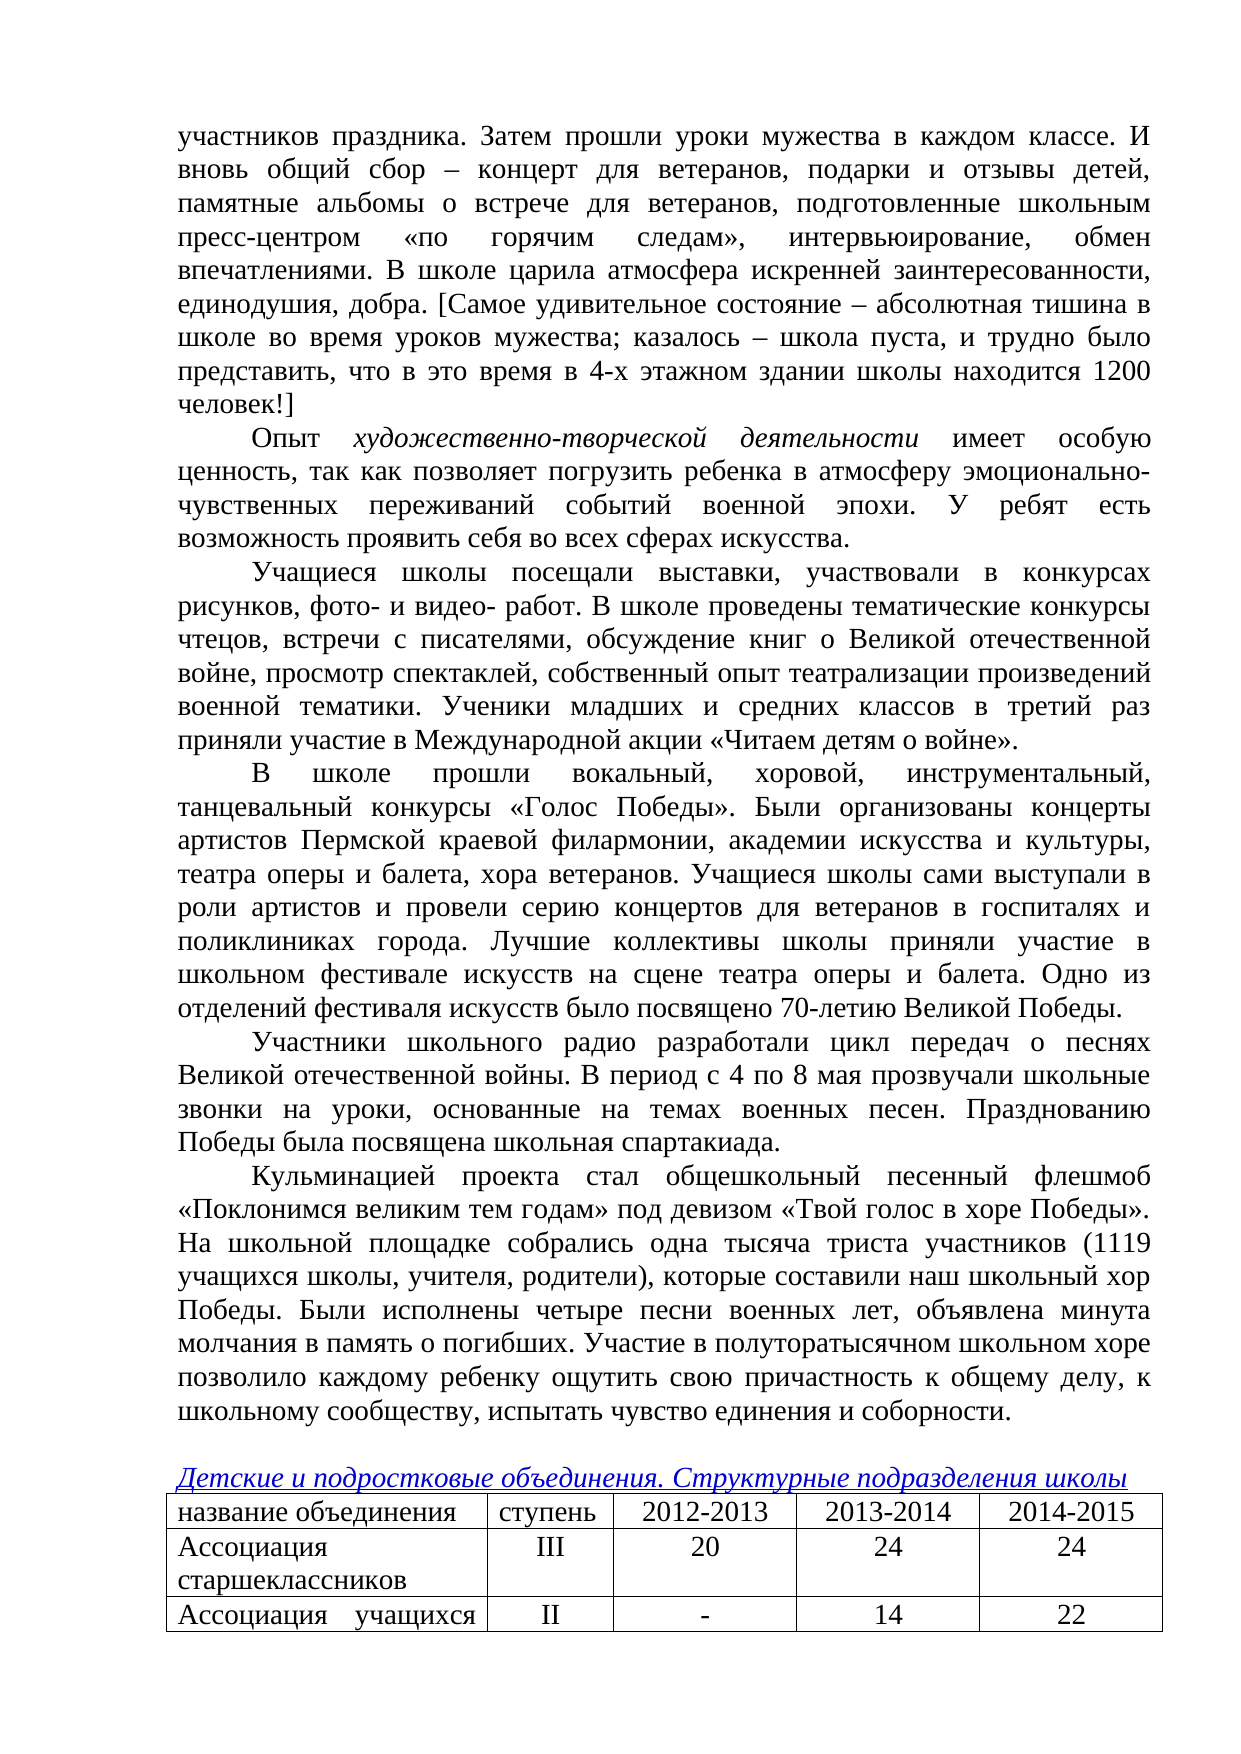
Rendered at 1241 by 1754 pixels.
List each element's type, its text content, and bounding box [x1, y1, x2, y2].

table_header 2012-2013 [614, 1494, 796, 1528]
table_cell 14 [797, 1597, 979, 1631]
table_cell III [488, 1529, 613, 1596]
list В школе прошли вокальный, хоровой, инструментальный, танцевальный конкурсы «Голос Победы». Были организованы концерты артистов Пермской краевой филармонии, академии искусства и культуры, театра оперы и балета, хора ветеранов. Учащиеся школы сами выступали в роли артистов и провели серию концертов для ветеранов в госпиталях и поликлиниках города. Лучшие коллективы школы приняли участие в школьном фестивале искусств на сцене театра оперы и балета. Одно из отделений фестиваля искусств было посвящено 70-летию Великой Победы. [177, 755, 1152, 1024]
table_cell - [614, 1597, 796, 1631]
table_header 2014-2015 [980, 1494, 1162, 1528]
table_header название объединения [167, 1494, 487, 1528]
table_cell 22 [980, 1597, 1162, 1631]
table_header 2013-2014 [797, 1494, 979, 1528]
table_cell 24 [980, 1529, 1162, 1596]
table_cell 24 [797, 1529, 979, 1596]
list Участники школьного радио разработали цикл передач о песнях Великой отечественной войны. В период с 4 по 8 мая прозвучали школьные звонки на уроки, основанные на темах военных песен. Празднованию Победы была посвящена школьная спартакиада. [177, 1024, 1152, 1158]
table_cell Ассоциация старшеклассников [167, 1529, 487, 1596]
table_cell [167, 1597, 487, 1631]
list Кульминацией проекта стал общешкольный песенный флешмоб «Поклонимся великим тем годам» под девизом «Твой голос в хоре Победы». На школьной площадке собрались одна тысяча триста участников (1119 учащихся школы, учителя, родители), которые составили наш школьный хор Победы. Были исполнены четыре песни военных лет, объявлена минута молчания в память о погибших. Участие в полуторатысячном школьном хоре позволило каждому ребенку ощутить свою причастность к общему делу, к школьному сообществу, испытать чувство единения и соборности. [177, 1158, 1152, 1426]
table_header ступень [488, 1494, 613, 1528]
list Детские и подростковые объединения. Структурные подразделения школы [177, 1460, 1152, 1493]
list Учащиеся школы посещали выставки, участвовали в конкурсах рисунков, фото- и видео- работ. В школе проведены тематические конкурсы чтецов, встречи с писателями, обсуждение книг о Великой отечественной войне, просмотр спектаклей, собственный опыт театрализации произведений военной тематики. Ученики младших и средних классов в третий раз приняли участие в Международной акции «Читаем детям о войне». [177, 554, 1152, 755]
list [177, 118, 1152, 420]
table_cell II [488, 1597, 613, 1631]
list Опыт художественно-творческой деятельности имеет особую ценность, так как позволяет погрузить ребенка в атмосферу эмоционально-чувственных переживаний событий военной эпохи. У ребят есть возможность проявить себя во всех сферах искусства. [177, 420, 1152, 554]
table_cell 20 [614, 1529, 796, 1596]
